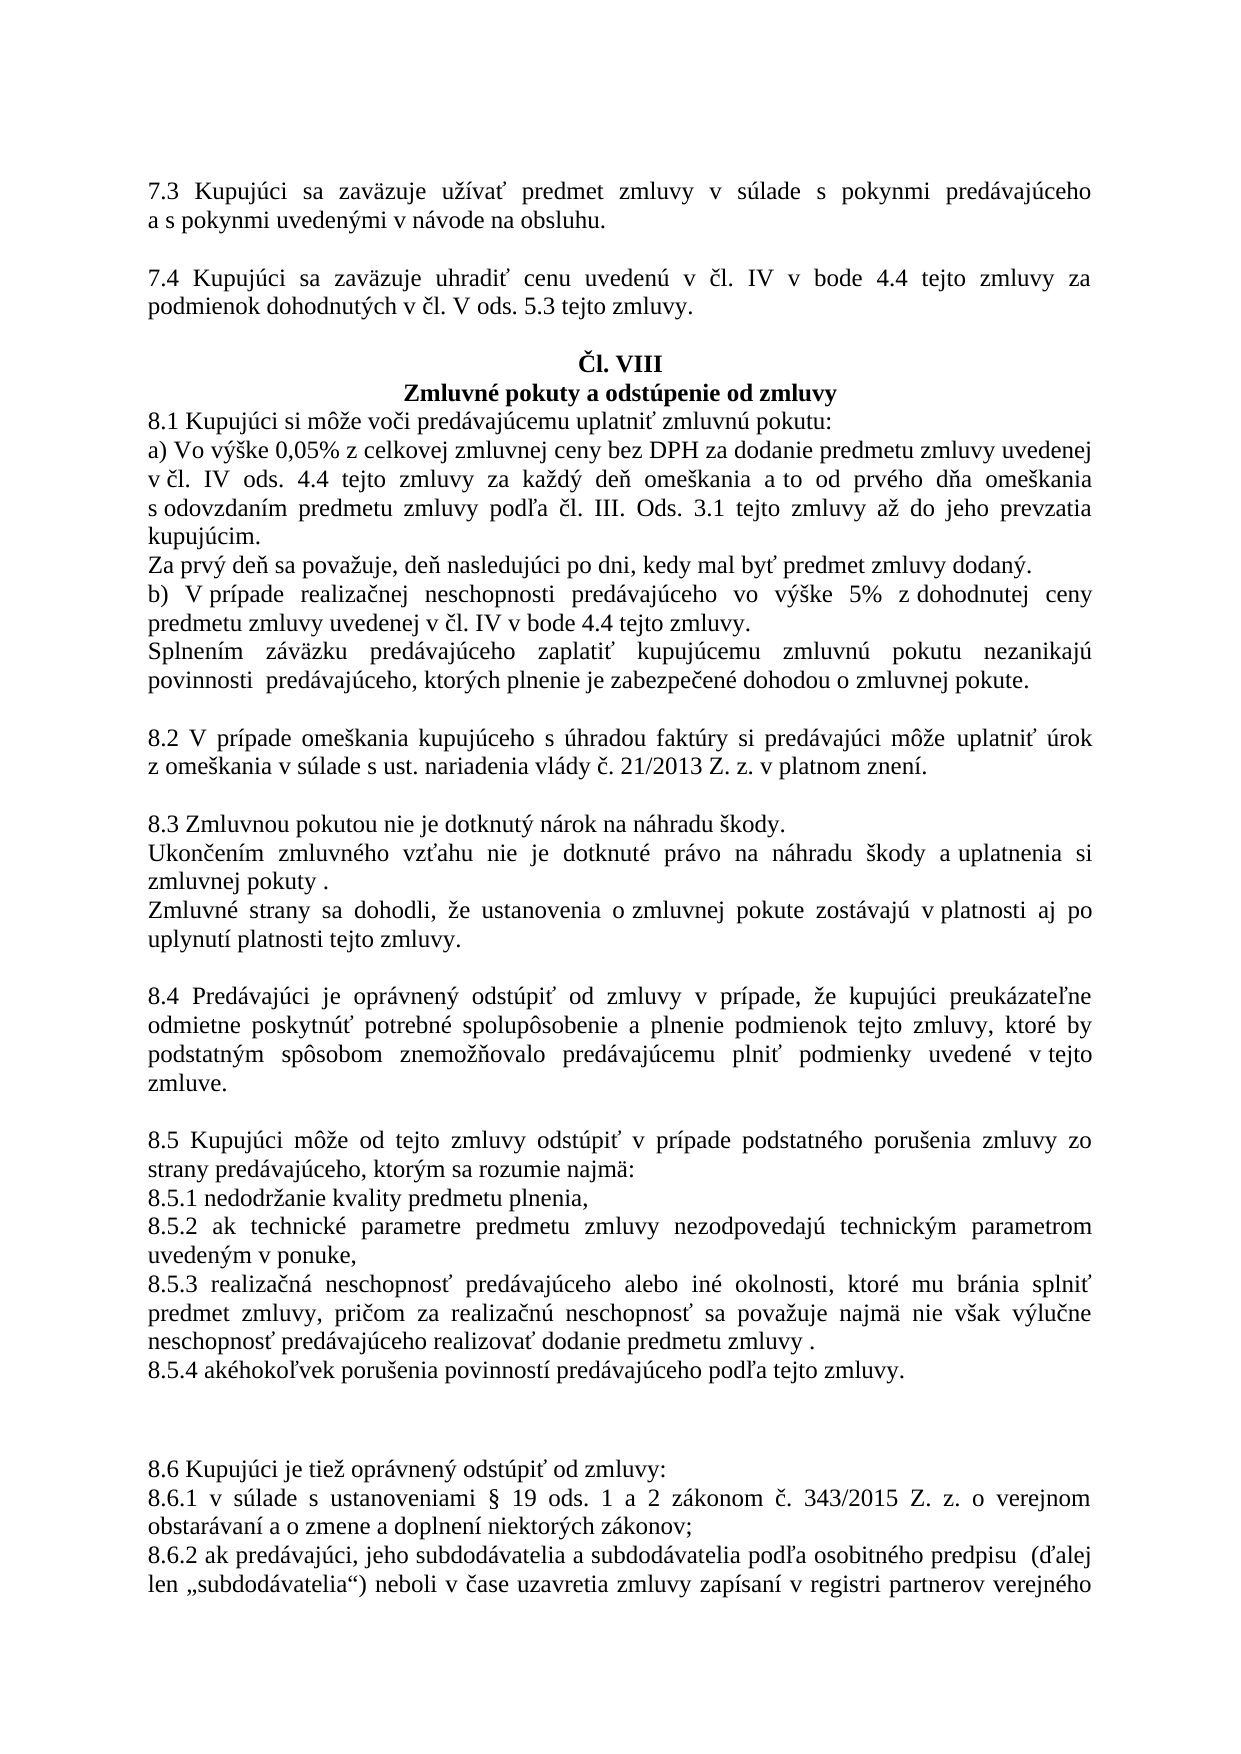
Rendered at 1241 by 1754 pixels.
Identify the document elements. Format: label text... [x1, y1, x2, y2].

text 8.2 V prípade omeškania kupujúceho s úhradou faktúry si predávajúci môže uplatniť úrok z omeškania v súlade s ust. nariadenia vlády č. 21/2013 Z. z. v platnom znení. [148, 723, 1092, 780]
text 8.5.2 ak technické parametre predmetu zmluvy nezodpovedajú technickým parametrom uvedeným v ponuke, [148, 1211, 1092, 1269]
text 8.4 Predávajúci je oprávnený odstúpiť od zmluvy v prípade, že kupujúci preukázateľne odmietne poskytnúť potrebné spolupôsobenie a plnenie podmienok tejto zmluvy, ktoré by podstatným spôsobom znemožňovalo predávajúcemu plniť podmienky uvedené v tejto zmluve. [148, 981, 1092, 1096]
text a) Vo výške 0,05% z celkovej zmluvnej ceny bez DPH za dodanie predmetu zmluvy uvedenej v čl. IV ods. 4.4 tejto zmluvy za každý deň omeškania a to od prvého dňa omeškania s odovzdaním predmetu zmluvy podľa čl. III. Ods. 3.1 tejto zmluvy až do jeho prevzatia kupujúcim. [148, 435, 1092, 550]
text 8.5.4 akéhokoľvek porušenia povinností predávajúceho podľa tejto zmluvy. [148, 1355, 1092, 1384]
text Ukončením zmluvného vzťahu nie je dotknuté právo na náhradu škody a uplatnenia si zmluvnej pokuty . [148, 838, 1092, 895]
text Čl. VIII [148, 349, 1092, 378]
text 8.5.1 nedodržanie kvality predmetu plnenia, [148, 1183, 1092, 1211]
text 8.1 Kupujúci si môže voči predávajúcemu uplatniť zmluvnú pokutu: [148, 406, 1092, 435]
text Zmluvné strany sa dohodli, že ustanovenia o zmluvnej pokute zostávajú v platnosti aj po uplynutí platnosti tejto zmluvy. [148, 895, 1092, 953]
text 7.3 Kupujúci sa zaväzuje užívať predmet zmluvy v súlade s pokynmi predávajúceho a s pokynmi uvedenými v návode na obsluhu. [148, 176, 1092, 234]
text 8.5.3 realizačná neschopnosť predávajúceho alebo iné okolnosti, ktoré mu bránia splniť predmet zmluvy, pričom za realizačnú neschopnosť sa považuje najmä nie však výlučne neschopnosť predávajúceho realizovať dodanie predmetu zmluvy . [148, 1269, 1092, 1355]
text Zmluvné pokuty a odstúpenie od zmluvy [148, 378, 1092, 406]
text 7.4 Kupujúci sa zaväzuje uhradiť cenu uvedenú v čl. IV v bode 4.4 tejto zmluvy za podmienok dohodnutých v čl. V ods. 5.3 tejto zmluvy. [148, 263, 1092, 320]
text 8.6.1 v súlade s ustanoveniami § 19 ods. 1 a 2 zákonom č. 343/2015 Z. z. o verejnom obstarávaní a o zmene a doplnení niektorých zákonov; [148, 1483, 1092, 1540]
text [148, 1540, 1092, 1598]
text 8.5 Kupujúci môže od tejto zmluvy odstúpiť v prípade podstatného porušenia zmluvy zo strany predávajúceho, ktorým sa rozumie najmä: [148, 1125, 1092, 1183]
text Za prvý deň sa považuje, deň nasledujúci po dni, kedy mal byť predmet zmluvy dodaný. [148, 550, 1092, 579]
text 8.3 Zmluvnou pokutou nie je dotknutý nárok na náhradu škody. [148, 809, 1092, 838]
list 8.6 Kupujúci je tiež oprávnený odstúpiť od zmluvy: [148, 1454, 1092, 1483]
text b) V prípade realizačnej neschopnosti predávajúceho vo výške 5% z dohodnutej ceny predmetu zmluvy uvedenej v čl. IV v bode 4.4 tejto zmluvy. [148, 579, 1092, 636]
text Splnením záväzku predávajúceho zaplatiť kupujúcemu zmluvnú pokutu nezanikajú povinnosti predávajúceho, ktorých plnenie je zabezpečené dohodou o zmluvnej pokute. [148, 636, 1092, 694]
